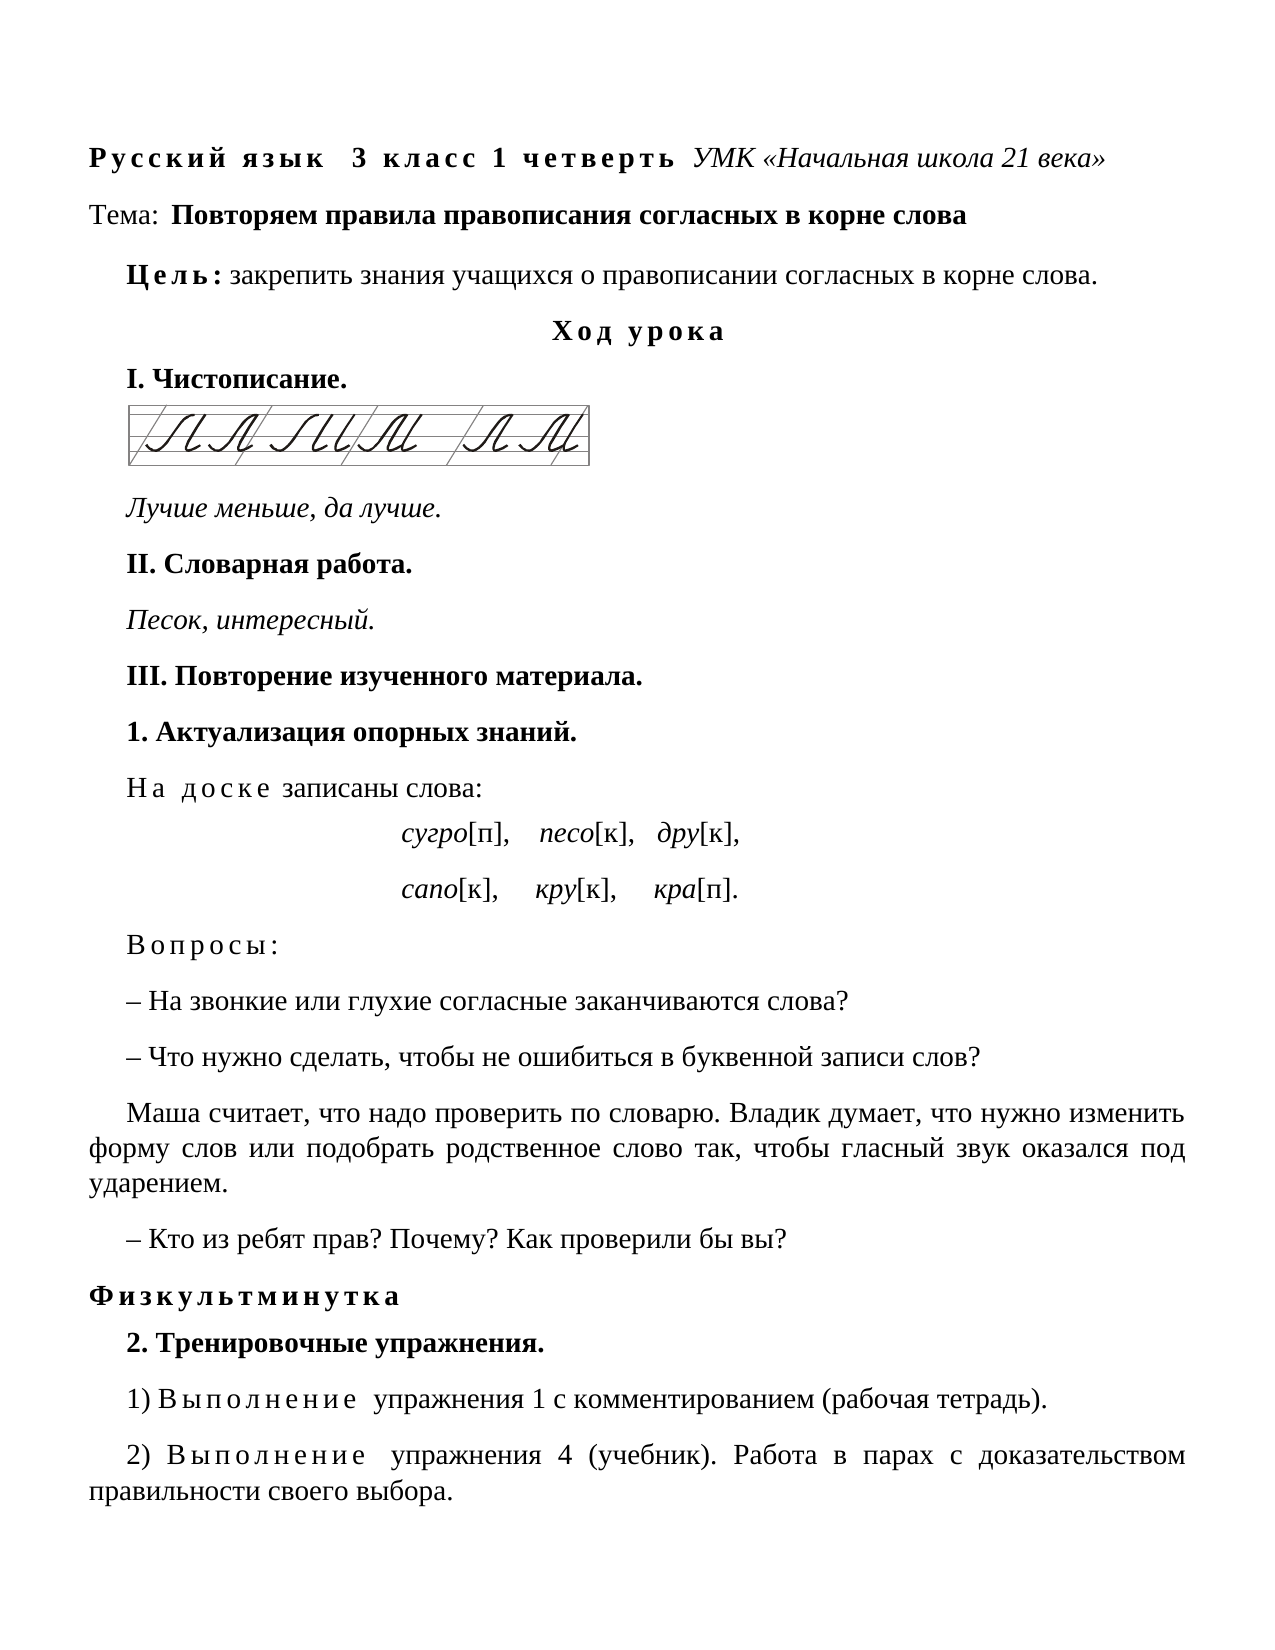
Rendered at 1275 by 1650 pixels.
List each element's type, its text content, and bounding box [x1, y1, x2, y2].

text сугро[п], песо[к], дру[к], [89, 815, 1186, 848]
text Русский язык 3 класс 1 четверть УМК «Начальная школа 21 века» [89, 148, 1186, 172]
text II. Словарная работа. [89, 546, 1186, 580]
text – Кто из ребят прав? Почему? Как проверили бы вы? [89, 1222, 1186, 1255]
text Вопросы: [89, 927, 1186, 961]
text Песок, интересный. [89, 602, 1186, 636]
text Тема: Повторяем правила правописания согласных в корне слова [89, 197, 1186, 231]
text Маша считает, что надо проверить по словарю. Владик думает, что нужно изменить форму слов или подобрать родственное слово так, чтобы гласный звук оказался под ударением. [89, 1095, 1186, 1199]
text III. Повторение изученного материала. [89, 658, 1186, 692]
text На доске записаны слова: [89, 770, 1186, 804]
text I. Чистописание. [89, 361, 1186, 394]
text – Что нужно сделать, чтобы не ошибиться в буквенной записи слов? [89, 1039, 1186, 1073]
text Цель: закрепить знания учащихся о правописании согласных в корне слова. [89, 257, 1186, 291]
text сапо[к], кру[к], кра[п]. [89, 871, 1186, 904]
text 2) Выполнение упражнения 4 (учебник). Работа в парах с доказательством правильности своего выбора. [89, 1437, 1186, 1506]
text 1. Актуализация опорных знаний. [89, 714, 1186, 748]
text Лучше меньше, да лучше. [89, 490, 1186, 524]
text 2. Тренировочные упражнения. [89, 1325, 1186, 1359]
text – На звонкие или глухие согласные заканчиваются слова? [89, 983, 1186, 1017]
text Физкультминутка [89, 1278, 1186, 1311]
text Ход урока [89, 313, 1186, 347]
text 1) Выполнение упражнения 1 с комментированием (рабочая тетрадь). [89, 1381, 1186, 1415]
